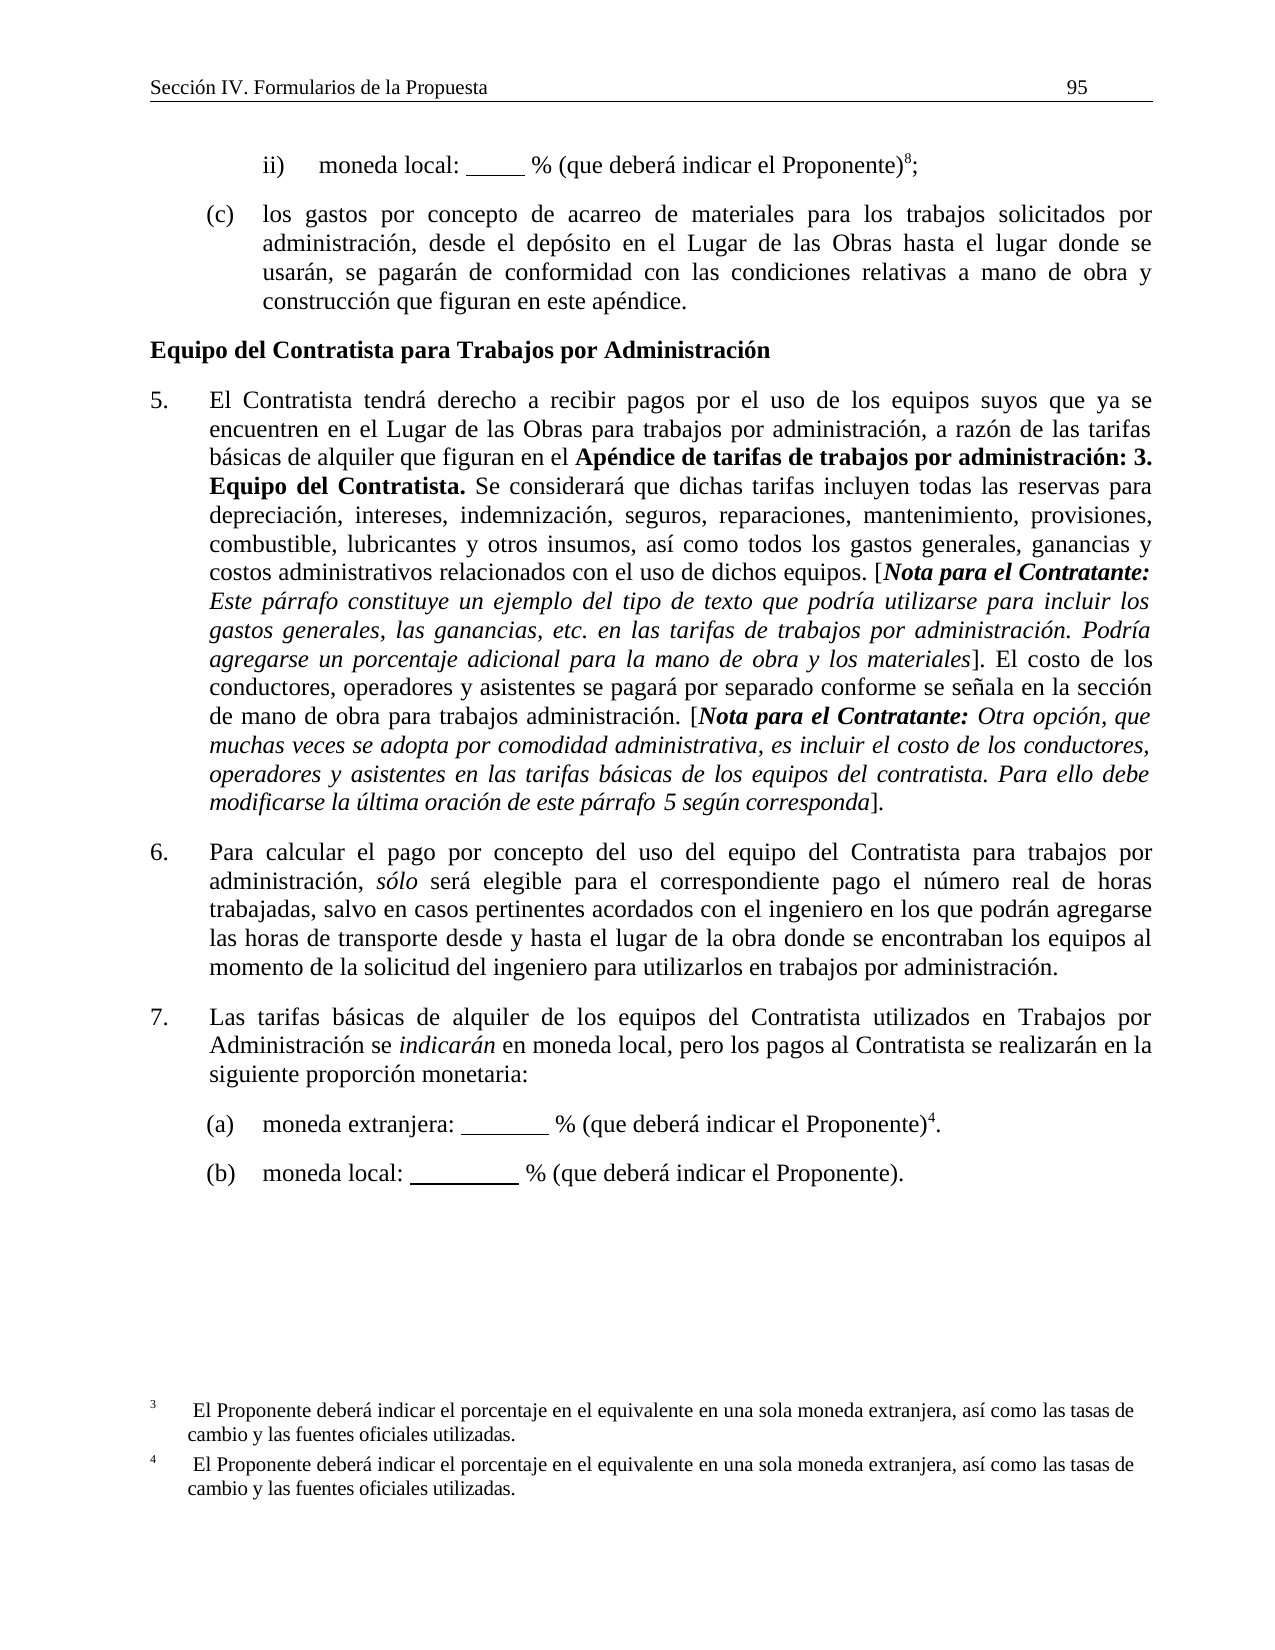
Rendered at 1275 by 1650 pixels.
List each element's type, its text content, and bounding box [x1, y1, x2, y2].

text (b) moneda local: % (que deberá indicar el Proponente). [206, 1158, 1153, 1187]
text 7. Las tarifas básicas de alquiler de los equipos del Contratista utilizados en Trabajos por Administración se indicarán en moneda local, pero los pagos al Contratista se realizarán en la siguiente proporción monetaria: [150, 1002, 1153, 1088]
text (c) los gastos por concepto de acarreo de materiales para los trabajos solicitados por administración, desde el depósito en el Lugar de las Obras hasta el lugar donde se usarán, se pagarán de conformidad con las condiciones relativas a mano de obra y construcción que figuran en este apéndice. [206, 199, 1153, 314]
text Equipo del Contratista para Trabajos por Administración [150, 335, 1153, 364]
text 6. Para calcular el pago por concepto del uso del equipo del Contratista para trabajos por administración, sólo será elegible para el correspondiente pago el número real de horas trabajadas, salvo en casos pertinentes acordados con el ingeniero en los que podrán agregarse las horas de transporte desde y hasta el lugar de la obra donde se encontraban los equipos al momento de la solicitud del ingeniero para utilizarlos en trabajos por administración. [150, 837, 1153, 981]
text ii) moneda local: % (que deberá indicar el Proponente)8; [262, 150, 1153, 179]
text (a) moneda extranjera: % (que deberá indicar el Proponente). [206, 1109, 1153, 1137]
text 5. El Contratista tendrá derecho a recibir pagos por el uso de los equipos suyos que ya se encuentren en el Lugar de las Obras para trabajos por administración, a razón de las tarifas básicas de alquiler que figuran en el Apéndice de tarifas de trabajos por administración: 3. Equipo del Contratista. Se considerará que dichas tarifas incluyen todas las reservas para depreciación, intereses, indemnización, seguros, reparaciones, mantenimiento, provisiones, combustible, lubricantes y otros insumos, así como todos los gastos generales, ganancias y costos administrativos relacionados con el uso de dichos equipos. [Nota para el Contratante: Este párrafo constituye un ejemplo del tipo de texto que podría utilizarse para incluir los gastos generales, las ganancias, etc. en las tarifas de trabajos por administración. Podría agregarse un porcentaje adicional para la mano de obra y los materiales]. El costo de los conductores, operadores y asistentes se pagará por separado conforme se señala en la sección de mano de obra para trabajos administración. [Nota para el Contratante: Otra opción, que muchas veces se adopta por comodidad administrativa, es incluir el costo de los conductores, operadores y asistentes en las tarifas básicas de los equipos del contratista. Para ello debe modificarse la última oración de este párrafo 5 según corresponda]. [150, 385, 1153, 816]
